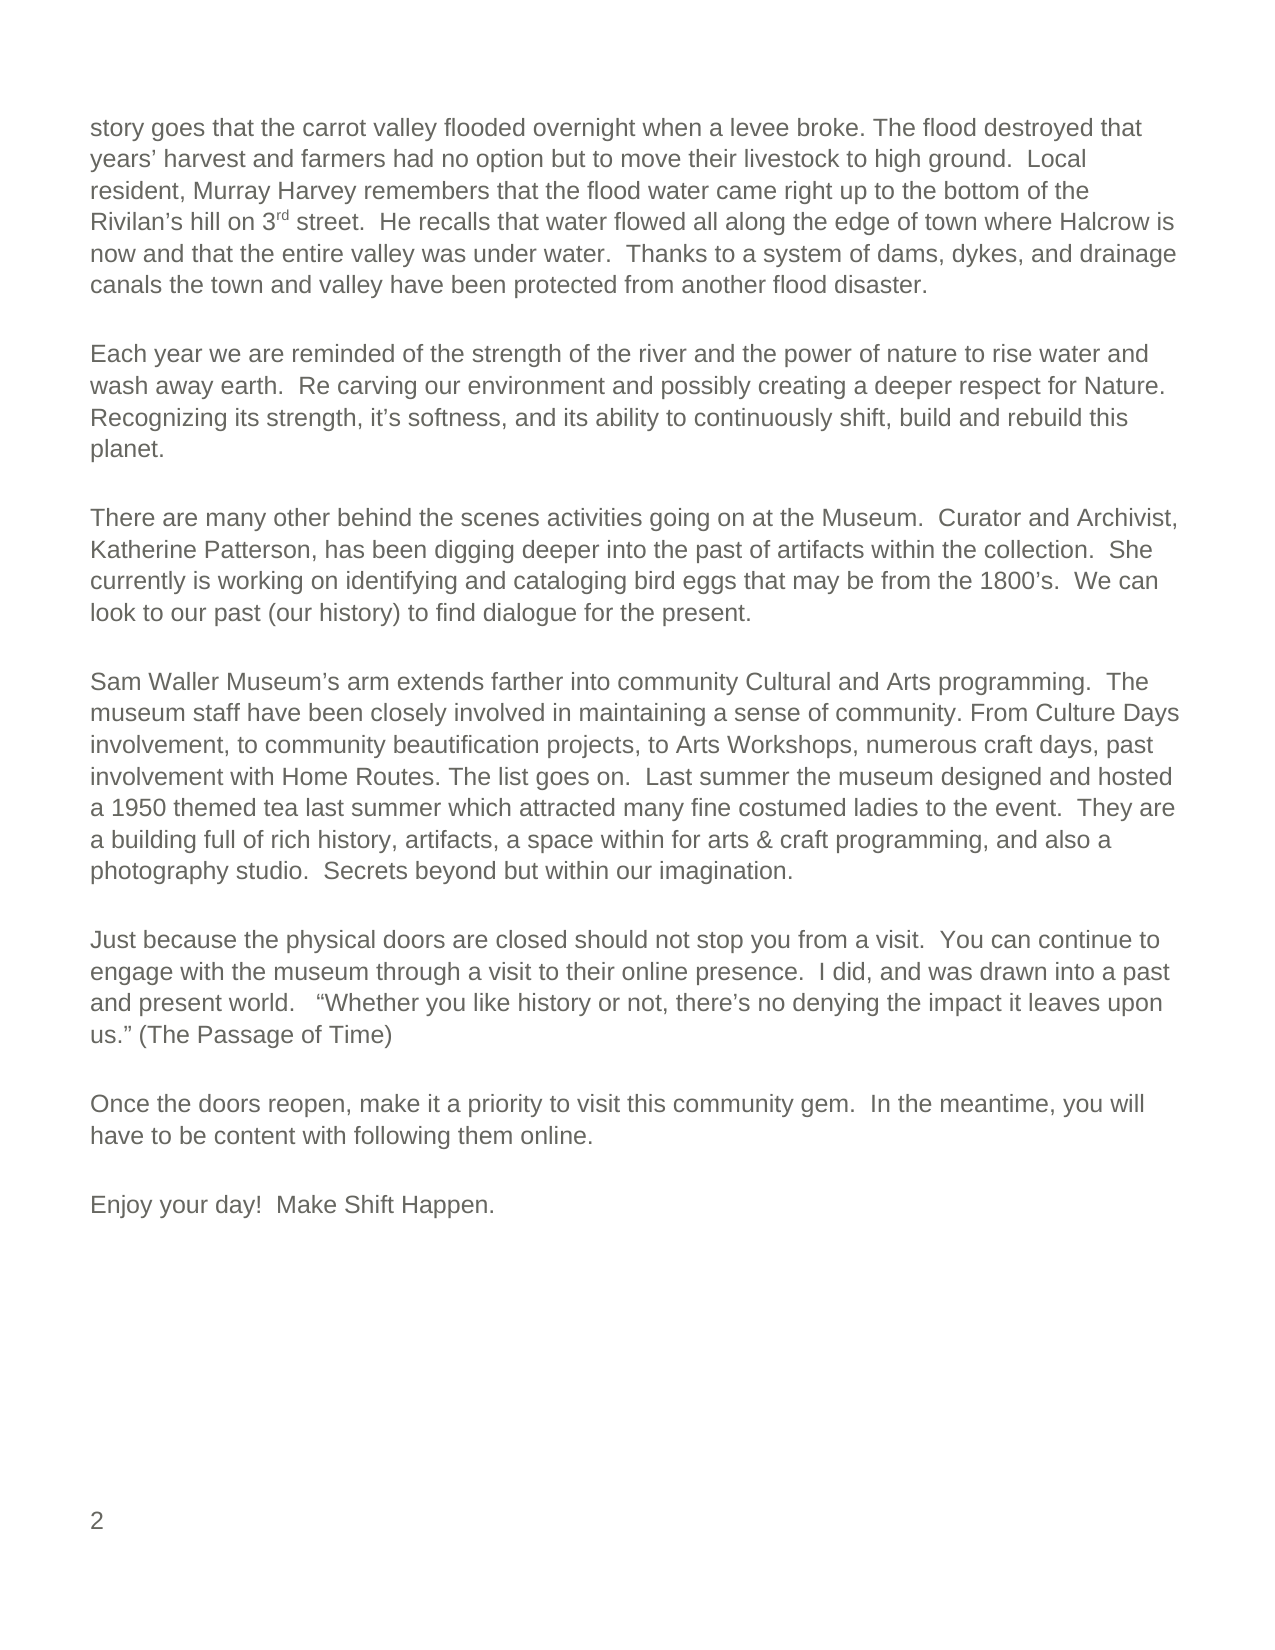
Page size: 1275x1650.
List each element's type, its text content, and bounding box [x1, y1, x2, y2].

text Once the doors reopen, make it a priority to visit this community gem. In the meantime, you will have to be content with following them online. [90, 1089, 1185, 1149]
text There are many other behind the scenes activities going on at the Museum. Curator and Archivist, Katherine Patterson, has been digging deeper into the past of artifacts within the collection. She currently is working on identifying and cataloging bird eggs that may be from the 1800’s. We can look to our past (our history) to find dialogue for the present. [90, 503, 1185, 627]
text Each year we are reminded of the strength of the river and the power of nature to rise water and wash away earth. Re carving our environment and possibly creating a deeper respect for Nature. Recognizing its strength, it’s softness, and its ability to continuously shift, build and rebuild this planet. [90, 339, 1185, 463]
text Enjoy your day! Make Shift Happen. [90, 1190, 1185, 1218]
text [90, 112, 1185, 299]
text Just because the physical doors are closed should not stop you from a visit. You can continue to engage with the museum through a visit to their online presence. I did, and was drawn into a past and present world. “Whether you like history or not, there’s no denying the impact it leaves upon us.” (The Passage of Time) [90, 925, 1185, 1049]
text Sam Waller Museum’s arm extends farther into community Cultural and Arts programming. The museum staff have been closely involved in maintaining a sense of community. From Culture Days involvement, to community beautification projects, to Arts Workshops, numerous craft days, past involvement with Home Routes. The list goes on. Last summer the museum designed and hosted a 1950 themed tea last summer which attracted many fine costumed ladies to the event. They are a building full of rich history, artifacts, a space within for arts & craft programming, and also a photography studio. Secrets beyond but within our imagination. [90, 667, 1185, 885]
